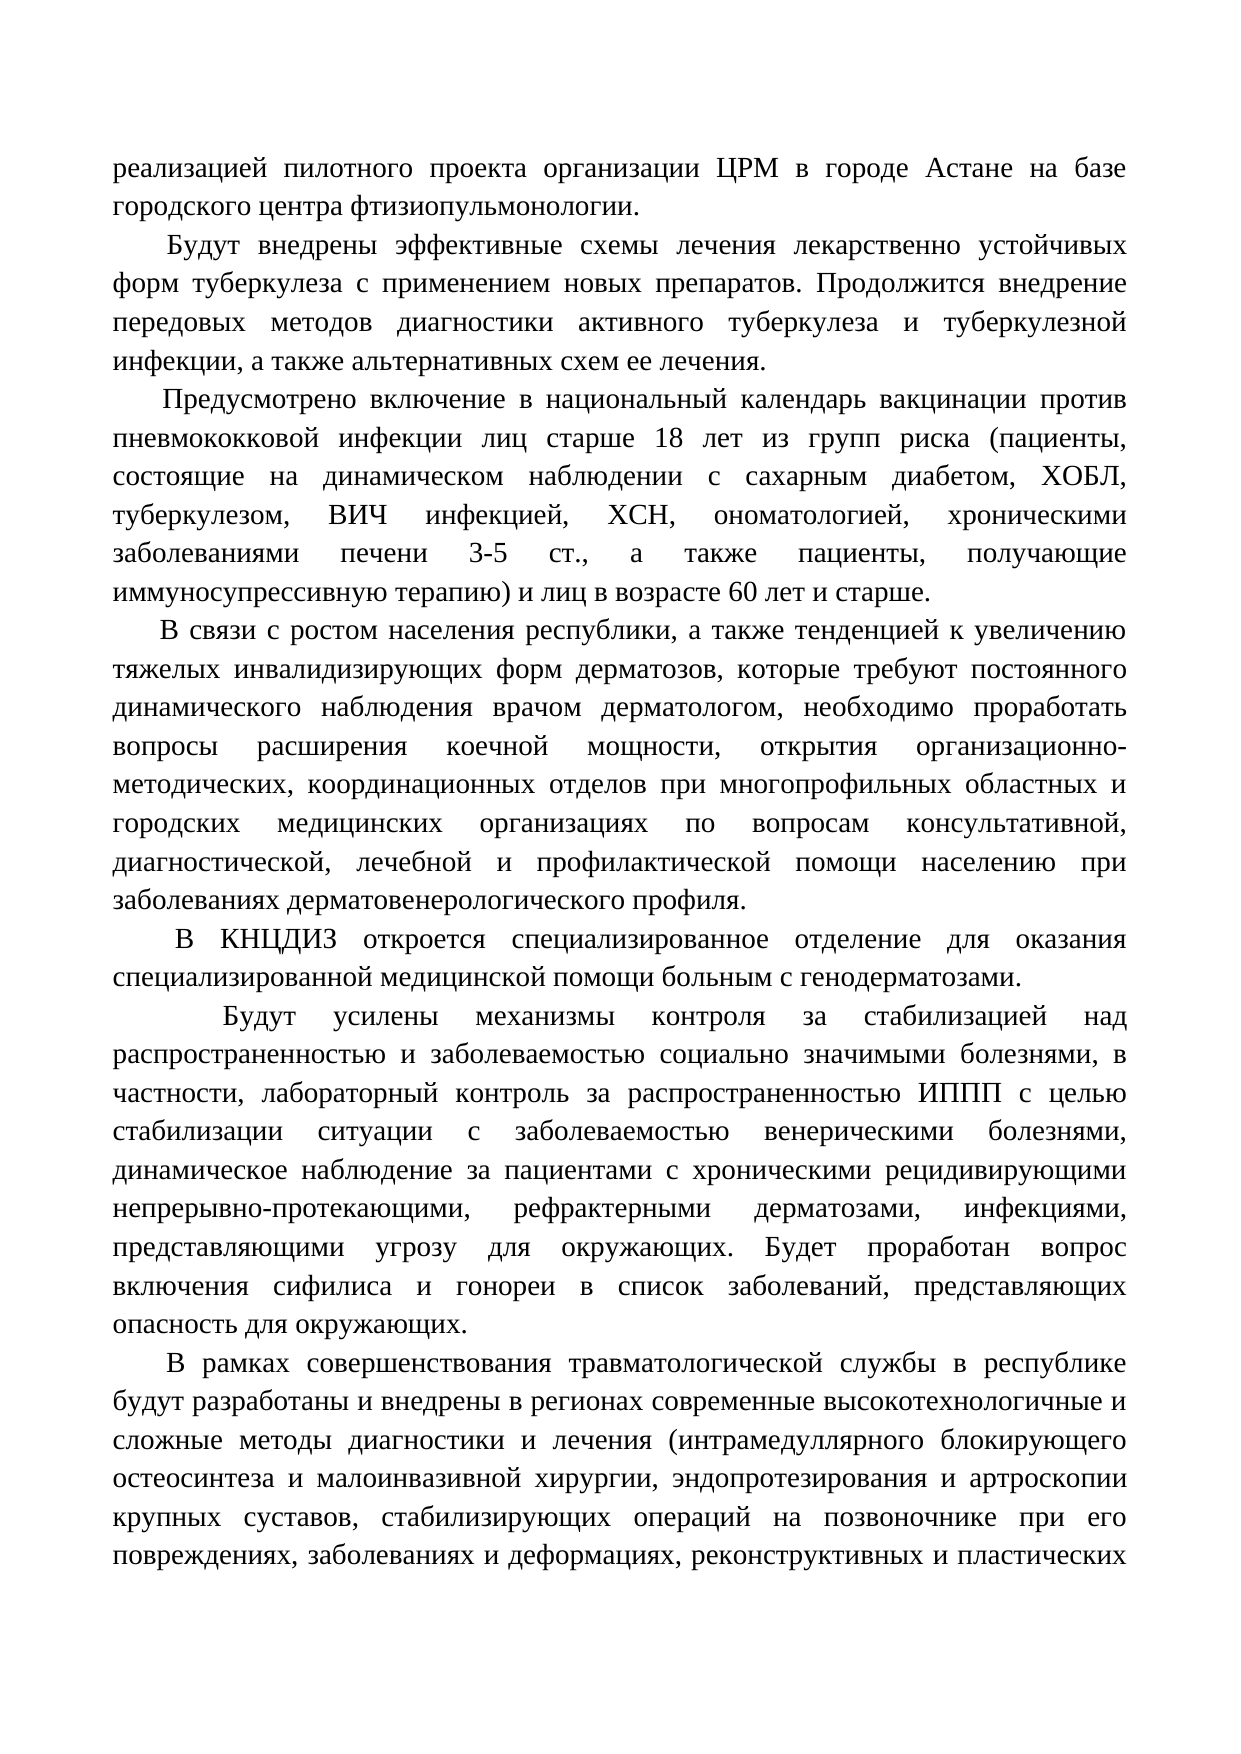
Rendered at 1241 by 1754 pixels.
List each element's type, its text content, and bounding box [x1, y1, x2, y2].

text В КНЦДИЗ откроется специализированное отделение для оказания специализированной медицинской помощи больным с генодерматозами. [112, 921, 1128, 993]
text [112, 150, 1128, 222]
text Предусмотрено включение в национальный календарь вакцинации против пневмококковой инфекции лиц старше 18 лет из групп риска (пациенты, состоящие на динамическом наблюдении с сахарным диабетом, ХОБЛ, туберкулезом, ВИЧ инфекцией, ХСН, ономатологией, хроническими заболеваниями печени 3-5 ст., а также пациенты, получающие иммуносупрессивную терапию) и лиц в возрасте 60 лет и старше. [112, 381, 1128, 607]
text В связи с ростом населения республики, а также тенденцией к увеличению тяжелых инвалидизирующих форм дерматозов, которые требуют постоянного динамического наблюдения врачом дерматологом, необходимо проработать вопросы расширения коечной мощности, открытия организационно-методических, координационных отделов при многопрофильных областных и городских медицинских организациях по вопросам консультативной, диагностической, лечебной и профилактической помощи населению при заболеваниях дерматовенерологического профиля. [112, 612, 1128, 916]
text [112, 1345, 1128, 1571]
text Будут внедрены эффективные схемы лечения лекарственно устойчивых форм туберкулеза с применением новых препаратов. Продолжится внедрение передовых методов диагностики активного туберкулеза и туберкулезной инфекции, а также альтернативных схем ее лечения. [112, 227, 1128, 376]
text Будут усилены механизмы контроля за стабилизацией над распространенностью и заболеваемостью социально значимыми болезнями, в частности, лабораторный контроль за распространенностью ИППП с целью стабилизации ситуации с заболеваемостью венерическими болезнями, динамическое наблюдение за пациентами с хроническими рецидивирующими непрерывно-протекающими, рефрактерными дерматозами, инфекциями, представляющими угрозу для окружающих. Будет проработан вопрос включения сифилиса и гонореи в список заболеваний, представляющих опасность для окружающих. [112, 998, 1128, 1340]
